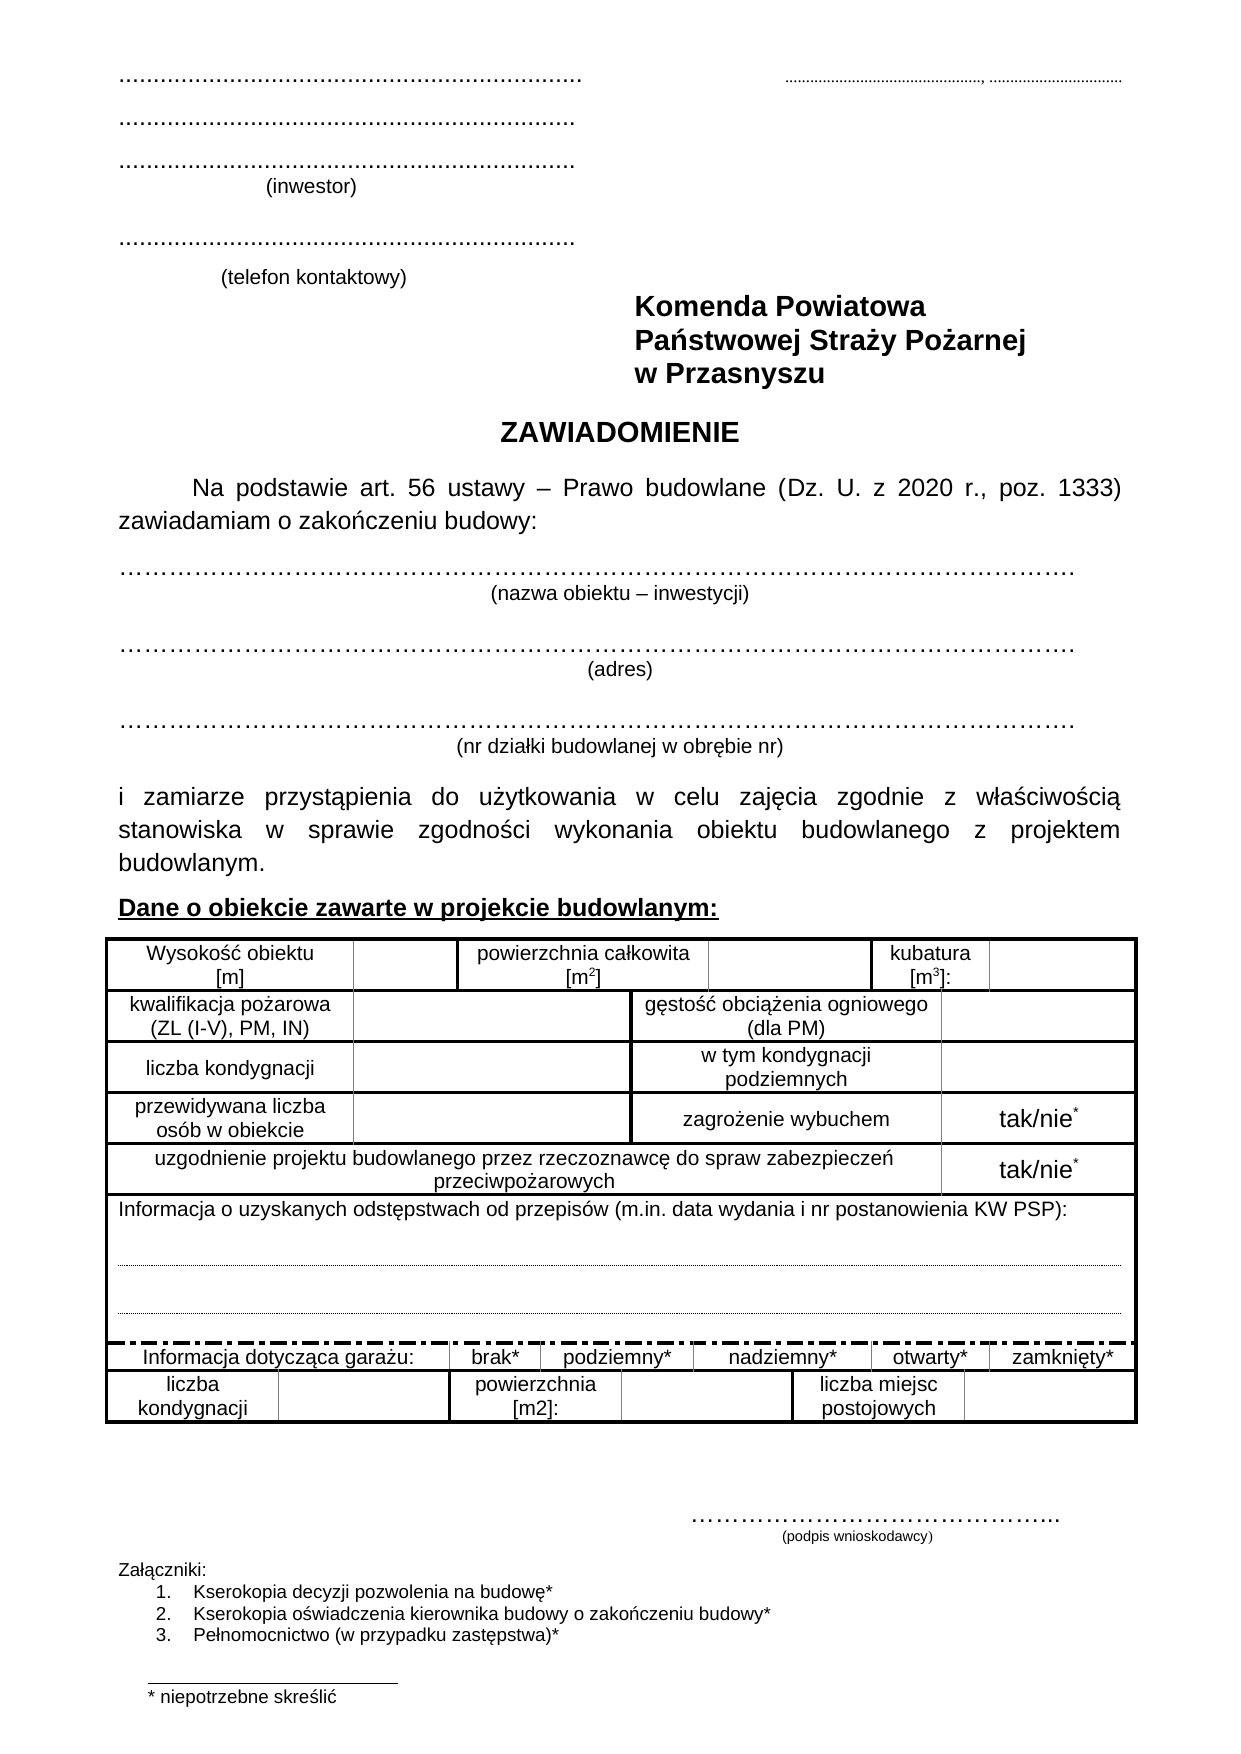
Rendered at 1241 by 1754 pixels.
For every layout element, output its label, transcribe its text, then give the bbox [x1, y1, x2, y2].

table_cell [965, 1372, 1134, 1419]
table_cell przewidywana liczba osób w obiekcie [108, 1094, 353, 1142]
table_cell liczba miejsc postojowych [794, 1372, 964, 1419]
table_cell [354, 992, 629, 1040]
table_cell zagrożenie wybuchem [633, 1094, 941, 1142]
table_header [354, 941, 456, 989]
text .................................................................. [118, 145, 1122, 174]
text (adres) [118, 657, 1122, 681]
table_header [990, 941, 1134, 989]
text w Przasnyszu [118, 356, 1122, 390]
text (inwestor) [192, 174, 1122, 198]
table_cell brak* [450, 1341, 540, 1368]
text Komenda Powiatowa [561, 289, 1122, 323]
table_cell tak/nie* [942, 1145, 1134, 1193]
table_cell Informacja o uzyskanych odstępstwach od przepisów (m.in. data wydania i nr postanowienia KW PSP): [108, 1196, 1134, 1341]
text (telefon kontaktowy) [192, 265, 1122, 289]
table_cell podziemny* [541, 1341, 693, 1368]
text Załączniki: [118, 1559, 1122, 1581]
text Dane o obiekcie zawarte w projekcie budowlanym: [118, 893, 1122, 922]
table_cell uzgodnienie projektu budowlanego przez rzeczoznawcę do spraw zabezpieczeń przeciwpożarowych [108, 1145, 941, 1193]
table_cell nadziemny* [694, 1341, 871, 1368]
text (nr działki budowlanej w obrębie nr) [118, 734, 1122, 758]
table_cell tak/nie* [942, 1094, 1134, 1142]
table_header Wysokość obiektu [m] [108, 941, 353, 989]
table_cell liczba kondygnacji [108, 1372, 278, 1419]
table_cell [942, 992, 1134, 1040]
table_cell [279, 1372, 448, 1419]
table_cell powierzchnia [m2]: [451, 1372, 621, 1419]
text Na podstawie art. 56 ustawy – Prawo budowlane (Dz. U. z 2020 r., poz. 1333) zawiadamiam o zakończeniu budowy: [118, 473, 1122, 535]
text ……………………………………………………………………………………………………. [118, 628, 1122, 657]
table_cell [622, 1372, 791, 1419]
table_cell [354, 1094, 629, 1142]
text .................................................................. [118, 222, 1122, 251]
table_header kubatura [m3]: [873, 941, 989, 989]
table_cell Informacja dotycząca garażu: [108, 1341, 449, 1368]
text ................................................................... ..............................................., ................................ [118, 59, 1122, 88]
table_cell [354, 1043, 629, 1091]
table_header [709, 941, 870, 989]
table_cell liczba kondygnacji [108, 1043, 353, 1091]
text ……………………………………... [118, 1499, 1122, 1528]
table_cell otwarty* [872, 1341, 989, 1368]
list Kserokopia oświadczenia kierownika budowy o zakończeniu budowy* [156, 1602, 1122, 1624]
text (nazwa obiektu – inwestycji) [118, 581, 1122, 604]
text ZAWIADOMIENIE [118, 415, 1122, 448]
text i zamiarze przystąpienia do użytkowania w celu zajęcia zgodnie z właściwością stanowiska w sprawie zgodności wykonania obiektu budowlanego z projektem budowlanym. [118, 782, 1122, 877]
text ……………………………………………………………………………………………………. [118, 705, 1122, 734]
table_cell [942, 1043, 1134, 1091]
table_cell w tym kondygnacji podziemnych [633, 1043, 941, 1091]
table_cell zamknięty* [990, 1341, 1134, 1368]
table_cell gęstość obciążenia ogniowego (dla PM) [633, 992, 941, 1040]
text (podpis wnioskodawcy) [118, 1528, 1122, 1545]
list Pełnomocnictwo (w przypadku zastępstwa)* [156, 1624, 1122, 1646]
table_header powierzchnia całkowita [m2] [459, 941, 708, 989]
text ……………………………………………………………………………………………………. [118, 552, 1122, 581]
list Kserokopia decyzji pozwolenia na budowę* [156, 1581, 1122, 1602]
text .................................................................. [118, 102, 1122, 131]
table_cell kwalifikacja pożarowa (ZL (I-V), PM, IN) [108, 992, 353, 1040]
text Państwowej Straży Pożarnej [118, 323, 1122, 356]
